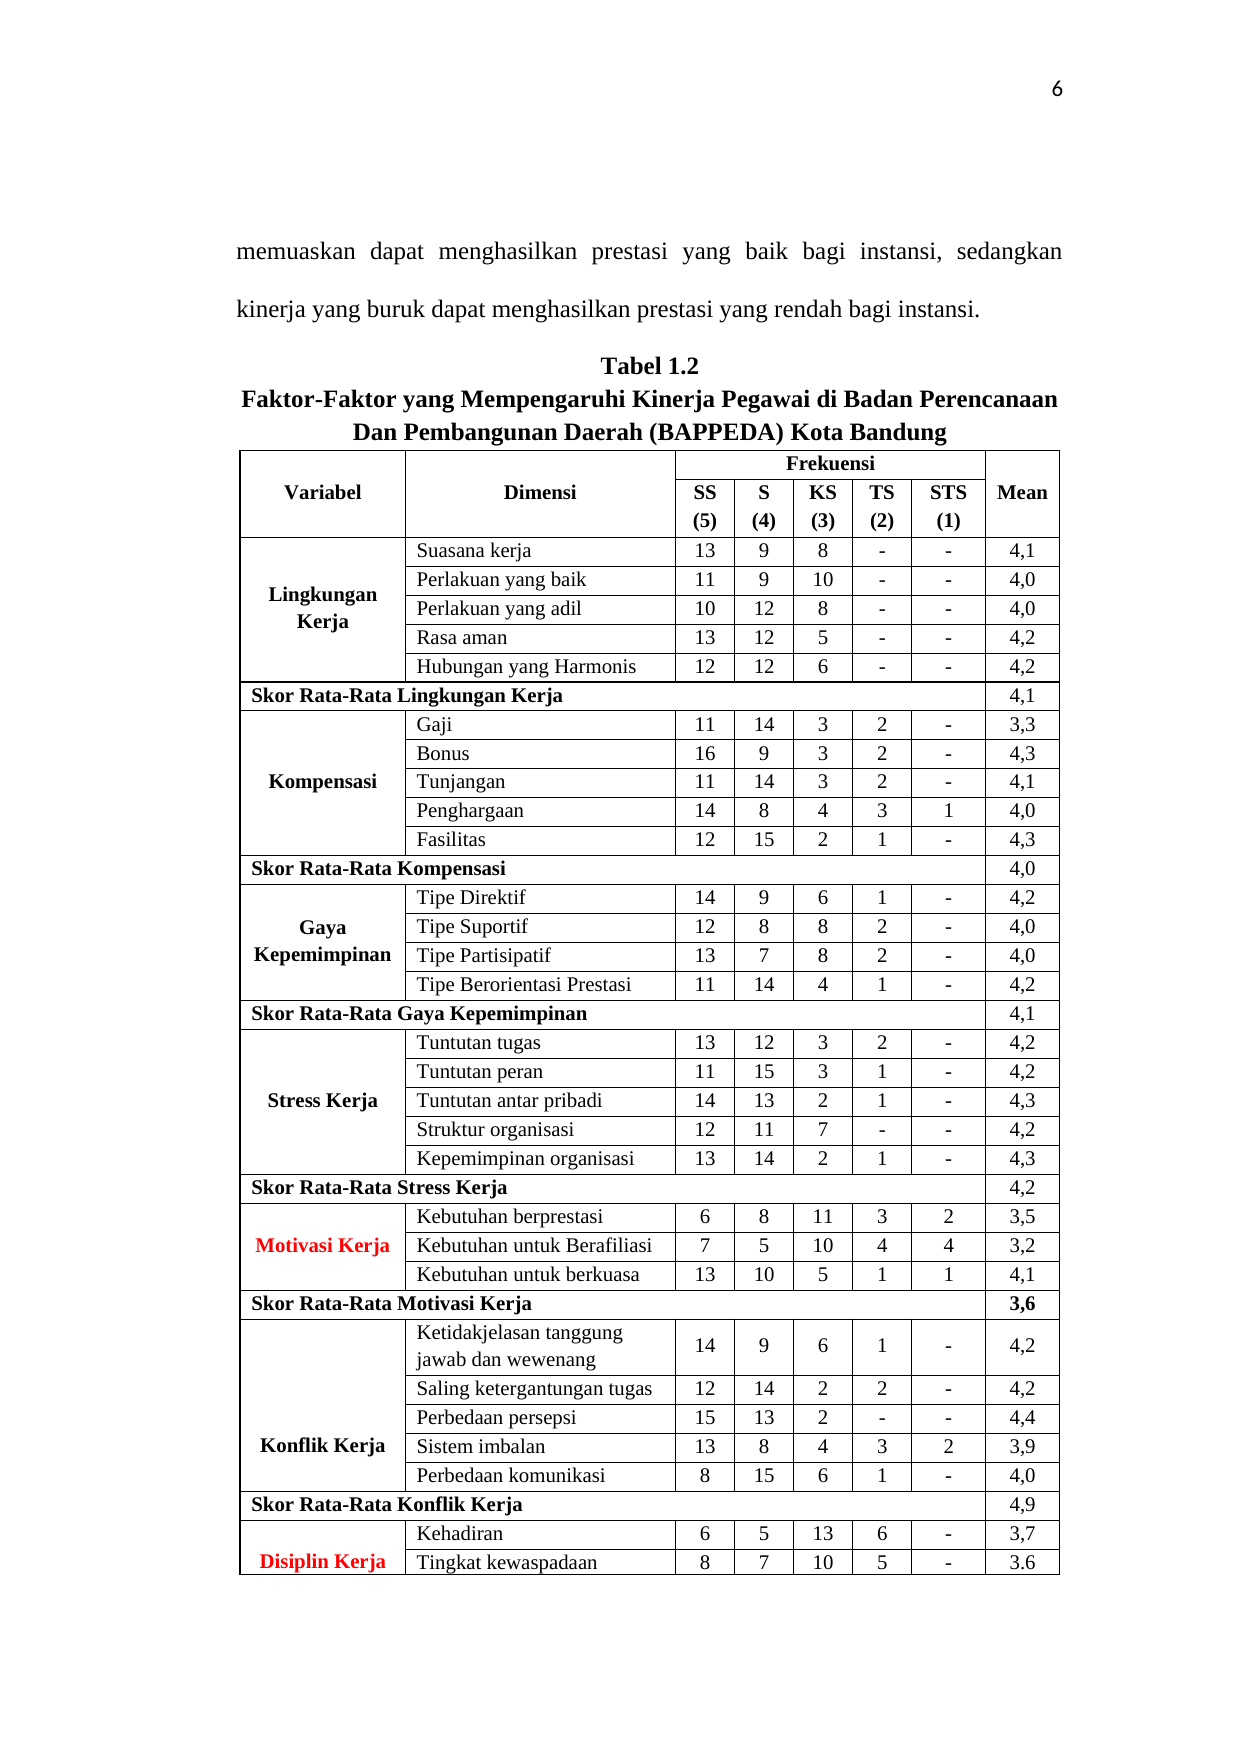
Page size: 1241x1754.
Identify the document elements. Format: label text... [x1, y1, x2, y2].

table_cell 4,3 [986, 1146, 1059, 1174]
table_cell - [912, 1146, 985, 1174]
table_cell 12 [676, 827, 734, 855]
table_cell 2 [794, 1376, 852, 1404]
table_cell 4 [912, 1233, 985, 1261]
table_cell 1 [853, 1320, 911, 1375]
table_cell - [853, 538, 911, 566]
table_cell 4,9 [986, 1492, 1059, 1520]
table_cell Kebutuhan untuk berkuasa [406, 1262, 675, 1289]
table_header Frekuensi [676, 451, 985, 479]
table_cell 2 [853, 711, 911, 739]
table_cell - [912, 1521, 985, 1549]
table_cell 11 [735, 1117, 793, 1145]
table_cell 1 [912, 1262, 985, 1289]
table_cell Penghargaan [406, 798, 675, 826]
table_cell - [912, 1405, 985, 1433]
table_cell 8 [735, 914, 793, 942]
table_cell 4,0 [986, 943, 1059, 971]
table_cell 8 [794, 538, 852, 566]
table_cell 4,0 [986, 856, 1059, 884]
table_cell Kehadiran [406, 1521, 675, 1549]
table_cell 3 [794, 740, 852, 768]
table_cell S (4) [735, 480, 793, 537]
table_cell 4,1 [986, 1262, 1059, 1289]
table_cell 2 [794, 1405, 852, 1433]
table_cell 8 [676, 1463, 734, 1491]
table_cell 1 [853, 885, 911, 913]
table_cell 4,2 [986, 1059, 1059, 1087]
table_cell 10 [794, 1550, 852, 1574]
table_cell 4,0 [986, 798, 1059, 826]
table_cell - [853, 654, 911, 681]
table_cell 3,5 [986, 1204, 1059, 1232]
table_cell Skor Rata-Rata Lingkungan Kerja [241, 683, 985, 710]
table_cell 4,2 [986, 1030, 1059, 1058]
table_cell - [853, 1405, 911, 1433]
table_cell Kebutuhan untuk Berafiliasi [406, 1233, 675, 1261]
table_cell 9 [735, 567, 793, 594]
table_cell 4,3 [986, 1088, 1059, 1116]
table_cell 4,2 [986, 972, 1059, 1000]
table_cell - [912, 914, 985, 942]
table_cell 4,1 [986, 683, 1059, 710]
table_cell Sistem imbalan [406, 1434, 675, 1462]
table_cell - [912, 1059, 985, 1087]
table_cell 4,2 [986, 885, 1059, 913]
table_cell Perbedaan persepsi [406, 1405, 675, 1433]
table_cell - [912, 885, 985, 913]
table_cell - [912, 654, 985, 681]
table_cell 9 [735, 538, 793, 566]
table_cell 4 [853, 1233, 911, 1261]
table_cell - [912, 1088, 985, 1116]
table_cell 14 [735, 711, 793, 739]
table_cell 8 [794, 914, 852, 942]
table_cell Suasana kerja [406, 538, 675, 566]
table_cell 7 [794, 1117, 852, 1145]
table_cell 12 [676, 654, 734, 681]
table_cell Perlakuan yang baik [406, 567, 675, 594]
table_cell Rasa aman [406, 625, 675, 652]
table_cell 14 [676, 1088, 734, 1116]
table_cell Skor Rata-Rata Motivasi Kerja [241, 1291, 985, 1318]
table_cell 4,2 [986, 1320, 1059, 1375]
table_cell Tipe Suportif [406, 914, 675, 942]
table_cell 12 [735, 596, 793, 623]
table_cell 1 [853, 1059, 911, 1087]
table_cell 3 [794, 1059, 852, 1087]
table_cell 10 [794, 1233, 852, 1261]
table_cell Kepemimpinan organisasi [406, 1146, 675, 1174]
table_cell Tipe Berorientasi Prestasi [406, 972, 675, 1000]
table_cell 8 [794, 943, 852, 971]
table_cell - [912, 625, 985, 652]
table_cell 4,0 [986, 1463, 1059, 1491]
table_cell 4,4 [986, 1405, 1059, 1433]
table_cell 3,7 [986, 1521, 1059, 1549]
table_cell 12 [676, 1117, 734, 1145]
table_cell 1 [853, 972, 911, 1000]
table_cell 4,2 [986, 1175, 1059, 1203]
table_cell 5 [794, 625, 852, 652]
table_cell Skor Rata-Rata Stress Kerja [241, 1175, 985, 1203]
table_cell 8 [735, 798, 793, 826]
table_cell Gaji [406, 711, 675, 739]
table_cell - [912, 827, 985, 855]
table_cell Kompensasi [241, 711, 405, 855]
table_cell 13 [676, 1262, 734, 1289]
table_cell Tuntutan peran [406, 1059, 675, 1087]
table_cell - [912, 1550, 985, 1574]
table_cell 2 [853, 943, 911, 971]
table_cell 3 [794, 769, 852, 797]
table_cell 3,3 [986, 711, 1059, 739]
text Faktor-Faktor yang Mempengaruhi Kinerja Pegawai di Badan Perencanaan Dan Pembangunan Daerah (BAPPEDA) Kota Bandung [236, 384, 1063, 446]
table_cell 13 [735, 1405, 793, 1433]
table_cell 12 [676, 914, 734, 942]
table_cell 3 [794, 1030, 852, 1058]
table_cell Saling ketergantungan tugas [406, 1376, 675, 1404]
table_cell 15 [735, 827, 793, 855]
table_cell 13 [794, 1521, 852, 1549]
table_cell 8 [735, 1204, 793, 1232]
table_cell 2 [853, 914, 911, 942]
table_cell 2 [853, 769, 911, 797]
table_cell 4,3 [986, 740, 1059, 768]
table_cell - [912, 596, 985, 623]
table_cell 5 [735, 1521, 793, 1549]
table_cell Perbedaan komunikasi [406, 1463, 675, 1491]
table_cell Lingkungan Kerja [241, 538, 405, 681]
table_cell Bonus [406, 740, 675, 768]
table_cell Fasilitas [406, 827, 675, 855]
table_cell 2 [853, 1376, 911, 1404]
table_cell 9 [735, 740, 793, 768]
table_cell 3 [853, 798, 911, 826]
table_cell Tipe Direktif [406, 885, 675, 913]
table_cell 4,0 [986, 596, 1059, 623]
table_cell 11 [676, 972, 734, 1000]
table_cell 13 [676, 1434, 734, 1462]
table_cell Ketidakjelasan tanggung jawab dan wewenang [406, 1320, 675, 1375]
table_cell - [912, 538, 985, 566]
table_cell Tuntutan antar pribadi [406, 1088, 675, 1116]
table_cell - [853, 1117, 911, 1145]
table_cell 6 [676, 1204, 734, 1232]
table_cell 1 [853, 1088, 911, 1116]
table_cell SS (5) [676, 480, 734, 537]
table_cell KS (3) [794, 480, 852, 537]
table_cell 7 [676, 1233, 734, 1261]
table_cell 15 [735, 1463, 793, 1491]
table_cell 1 [853, 1262, 911, 1289]
table_cell 14 [676, 798, 734, 826]
table_cell 1 [853, 827, 911, 855]
table_cell 8 [794, 596, 852, 623]
table_cell Skor Rata-Rata Gaya Kepemimpinan [241, 1001, 985, 1029]
table_cell 2 [794, 827, 852, 855]
table_cell 4 [794, 972, 852, 1000]
table_cell 8 [735, 1434, 793, 1462]
table_cell 1 [912, 798, 985, 826]
table_cell Tuntutan tugas [406, 1030, 675, 1058]
table_cell 4 [794, 798, 852, 826]
table_cell Gaya Kepemimpinan [241, 885, 405, 1000]
table_cell 3,6 [986, 1291, 1059, 1318]
table_cell 2 [794, 1146, 852, 1174]
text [236, 236, 1063, 322]
table_cell 16 [676, 740, 734, 768]
table_cell 4,3 [986, 827, 1059, 855]
table_header Dimensi [406, 451, 675, 537]
table_cell 14 [735, 972, 793, 1000]
table_cell 8 [676, 1550, 734, 1574]
table_cell 1 [853, 1463, 911, 1491]
table_cell Tunjangan [406, 769, 675, 797]
table_cell 3 [853, 1204, 911, 1232]
table_cell 5 [794, 1262, 852, 1289]
table_cell 11 [676, 567, 734, 594]
table_cell Stress Kerja [241, 1030, 405, 1174]
table_cell Tipe Partisipatif [406, 943, 675, 971]
table_cell - [912, 943, 985, 971]
table_cell 15 [676, 1405, 734, 1433]
table_cell - [912, 1030, 985, 1058]
table_cell 6 [676, 1521, 734, 1549]
text Tabel 1.2 [236, 351, 1063, 380]
table_cell 13 [676, 943, 734, 971]
table_header Mean [986, 451, 1059, 537]
table_cell 4,1 [986, 769, 1059, 797]
table_cell 11 [676, 711, 734, 739]
table_cell - [912, 1376, 985, 1404]
table_cell 6 [794, 1463, 852, 1491]
table_cell 9 [735, 1320, 793, 1375]
table_cell 4,0 [986, 567, 1059, 594]
table_cell - [912, 972, 985, 1000]
table_cell - [912, 711, 985, 739]
table_cell - [853, 596, 911, 623]
table_cell 15 [735, 1059, 793, 1087]
table_cell 4,2 [986, 1376, 1059, 1404]
table_cell 12 [735, 654, 793, 681]
table_cell 3,2 [986, 1233, 1059, 1261]
table_cell - [912, 567, 985, 594]
table_cell 4,1 [986, 538, 1059, 566]
table_cell 5 [853, 1550, 911, 1574]
table_cell 2 [853, 740, 911, 768]
table_cell Kebutuhan berprestasi [406, 1204, 675, 1232]
table_cell Disiplin Kerja [241, 1521, 405, 1574]
table_cell 7 [735, 943, 793, 971]
table_cell 4,2 [986, 1117, 1059, 1145]
table_cell Skor Rata-Rata Kompensasi [241, 856, 985, 884]
table_cell 13 [676, 625, 734, 652]
table_cell 3.6 [986, 1550, 1059, 1574]
table_cell 4,1 [986, 1001, 1059, 1029]
table_cell 14 [676, 1320, 734, 1375]
table_cell 10 [794, 567, 852, 594]
table_cell 12 [735, 625, 793, 652]
table_cell 14 [735, 1146, 793, 1174]
table_cell 14 [735, 1376, 793, 1404]
table_cell 13 [676, 1030, 734, 1058]
table_cell 10 [676, 596, 734, 623]
table_cell 6 [794, 1320, 852, 1375]
table_cell STS (1) [912, 480, 985, 537]
table_cell 2 [912, 1204, 985, 1232]
table_cell 6 [794, 654, 852, 681]
table_cell 4,2 [986, 625, 1059, 652]
table_cell TS (2) [853, 480, 911, 537]
table_cell Struktur organisasi [406, 1117, 675, 1145]
table_cell 13 [676, 1146, 734, 1174]
table_cell 13 [676, 538, 734, 566]
table_cell 5 [735, 1233, 793, 1261]
table_cell 2 [853, 1030, 911, 1058]
table_cell 10 [735, 1262, 793, 1289]
table_header Variabel [241, 451, 405, 537]
table_cell 12 [735, 1030, 793, 1058]
table_cell 11 [676, 1059, 734, 1087]
table_cell - [912, 1463, 985, 1491]
table_cell Skor Rata-Rata Konflik Kerja [241, 1492, 985, 1520]
table_cell 2 [912, 1434, 985, 1462]
table_cell 1 [853, 1146, 911, 1174]
table_cell Hubungan yang Harmonis [406, 654, 675, 681]
table_cell 12 [676, 1376, 734, 1404]
table_cell 14 [735, 769, 793, 797]
table_cell 6 [794, 885, 852, 913]
table_cell 14 [676, 885, 734, 913]
table_cell 7 [735, 1550, 793, 1574]
table_cell Tingkat kewaspadaan [406, 1550, 675, 1574]
table_cell 3,9 [986, 1434, 1059, 1462]
table_cell 9 [735, 885, 793, 913]
table_cell 11 [794, 1204, 852, 1232]
table_cell 11 [676, 769, 734, 797]
table_cell - [853, 567, 911, 594]
table_cell 4,2 [986, 654, 1059, 681]
table_cell 2 [794, 1088, 852, 1116]
table_cell - [912, 769, 985, 797]
table_cell 3 [794, 711, 852, 739]
table_cell 6 [853, 1521, 911, 1549]
table_cell - [912, 740, 985, 768]
table_cell 4 [794, 1434, 852, 1462]
table_cell 4,0 [986, 914, 1059, 942]
table_cell Perlakuan yang adil [406, 596, 675, 623]
table_cell - [912, 1320, 985, 1375]
table_cell - [912, 1117, 985, 1145]
table_cell 13 [735, 1088, 793, 1116]
table_cell Motivasi Kerja [241, 1204, 405, 1289]
table_cell 3 [853, 1434, 911, 1462]
table_cell - [853, 625, 911, 652]
table_cell Konflik Kerja [241, 1320, 405, 1491]
